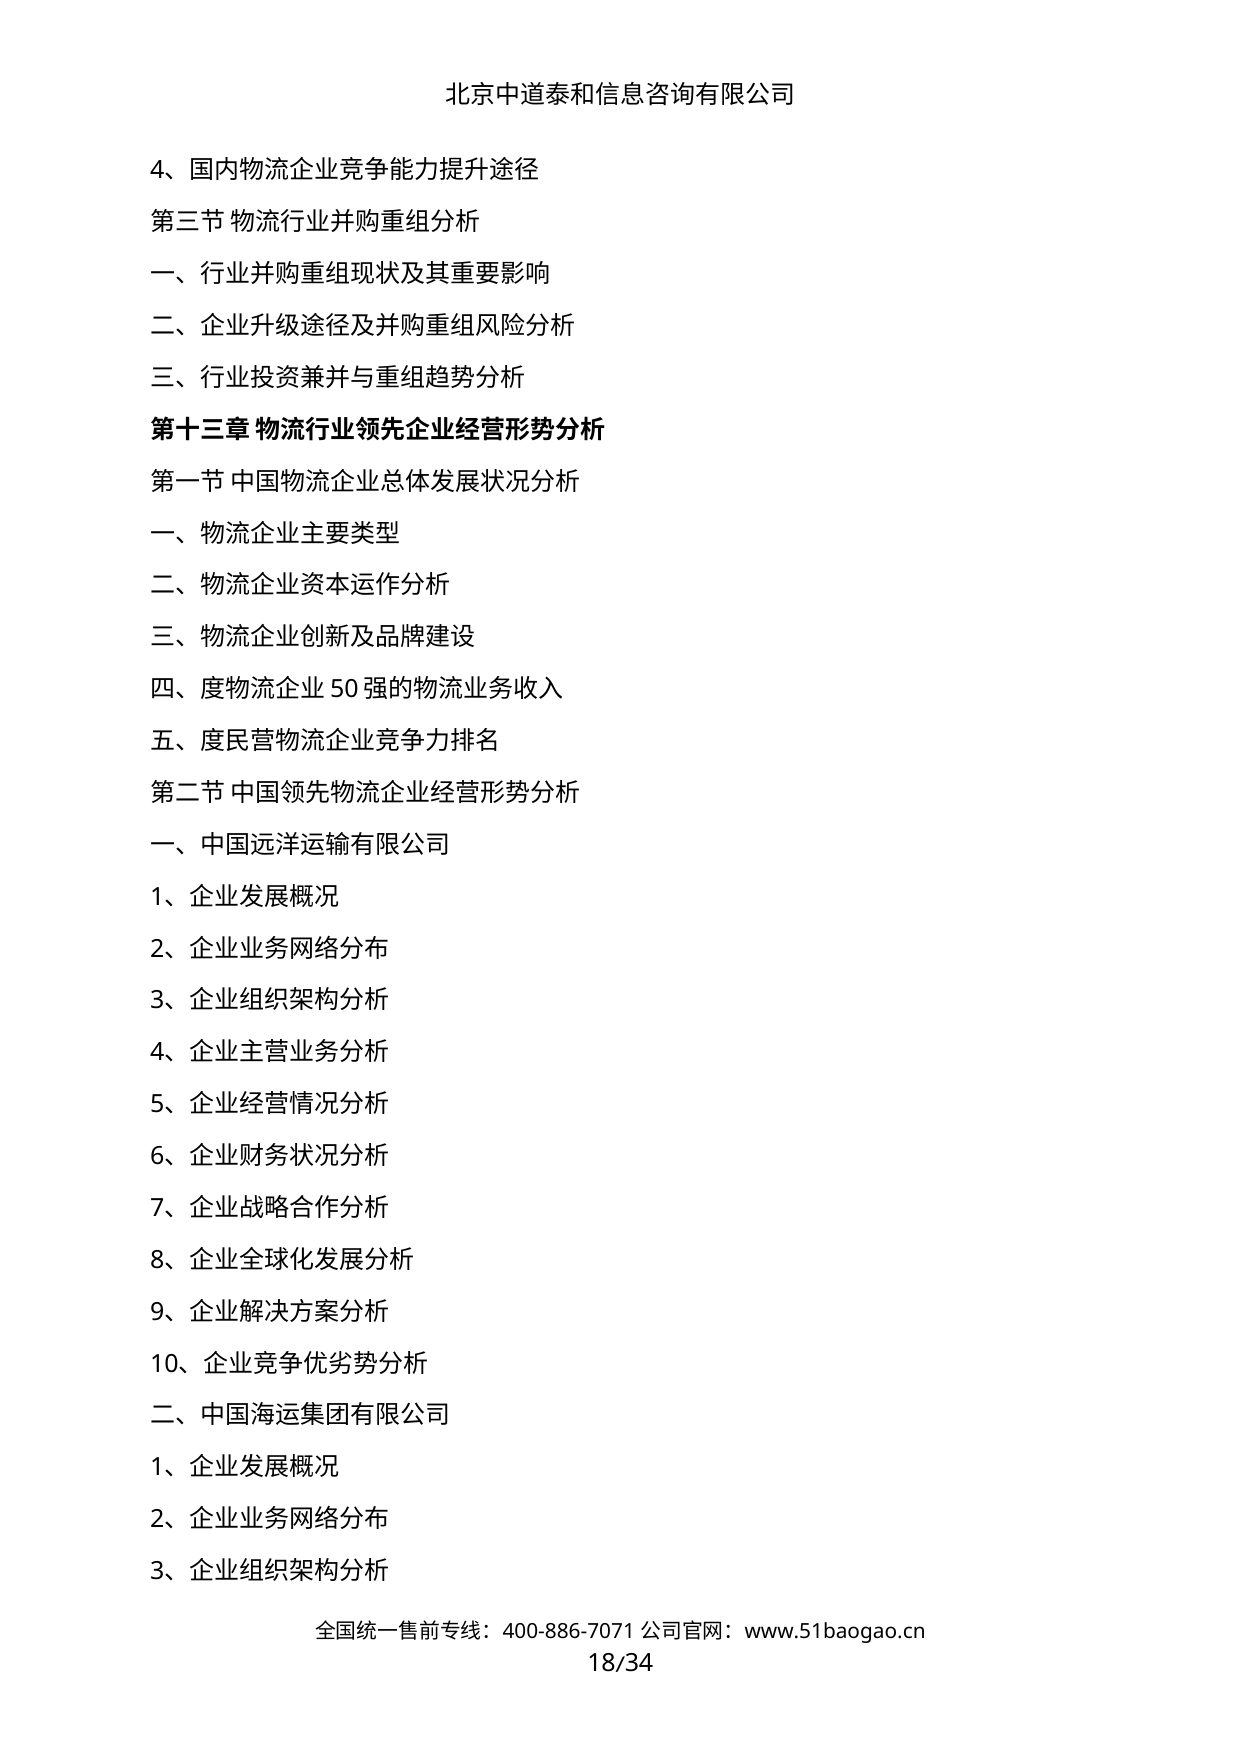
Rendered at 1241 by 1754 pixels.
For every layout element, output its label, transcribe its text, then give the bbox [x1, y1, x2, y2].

text 2、企业业务网络分布 [150, 1499, 1090, 1535]
text 1、企业发展概况 [150, 876, 1090, 912]
text 第十三章 物流行业领先企业经营形势分析 [150, 409, 1090, 446]
text 4、企业主营业务分析 [150, 1032, 1090, 1068]
text 2、企业业务网络分布 [150, 928, 1090, 964]
text 二、中国海运集团有限公司 [150, 1395, 1090, 1431]
text 一、中国远洋运输有限公司 [150, 824, 1090, 861]
text 9、企业解决方案分析 [150, 1291, 1090, 1327]
text 10、企业竞争优劣势分析 [150, 1343, 1090, 1379]
text 四、度物流企业50强的物流业务收入 [150, 669, 1090, 705]
text 第一节 中国物流企业总体发展状况分析 [150, 461, 1090, 497]
text 五、度民营物流企业竞争力排名 [150, 721, 1090, 757]
text 3、企业组织架构分析 [150, 980, 1090, 1016]
text 6、企业财务状况分析 [150, 1136, 1090, 1172]
text 1、企业发展概况 [150, 1447, 1090, 1483]
text 一、行业并购重组现状及其重要影响 [150, 254, 1090, 290]
text 三、物流企业创新及品牌建设 [150, 617, 1090, 653]
text 二、物流企业资本运作分析 [150, 565, 1090, 601]
text 第三节 物流行业并购重组分析 [150, 202, 1090, 238]
text 一、物流企业主要类型 [150, 513, 1090, 549]
text 4、国内物流企业竞争能力提升途径 [150, 150, 1090, 186]
text 三、行业投资兼并与重组趋势分析 [150, 357, 1090, 394]
text 8、企业全球化发展分析 [150, 1239, 1090, 1276]
text 二、企业升级途径及并购重组风险分析 [150, 306, 1090, 342]
text 第二节 中国领先物流企业经营形势分析 [150, 772, 1090, 809]
text 3、企业组织架构分析 [150, 1551, 1090, 1587]
text 5、企业经营情况分析 [150, 1084, 1090, 1120]
text 7、企业战略合作分析 [150, 1187, 1090, 1224]
